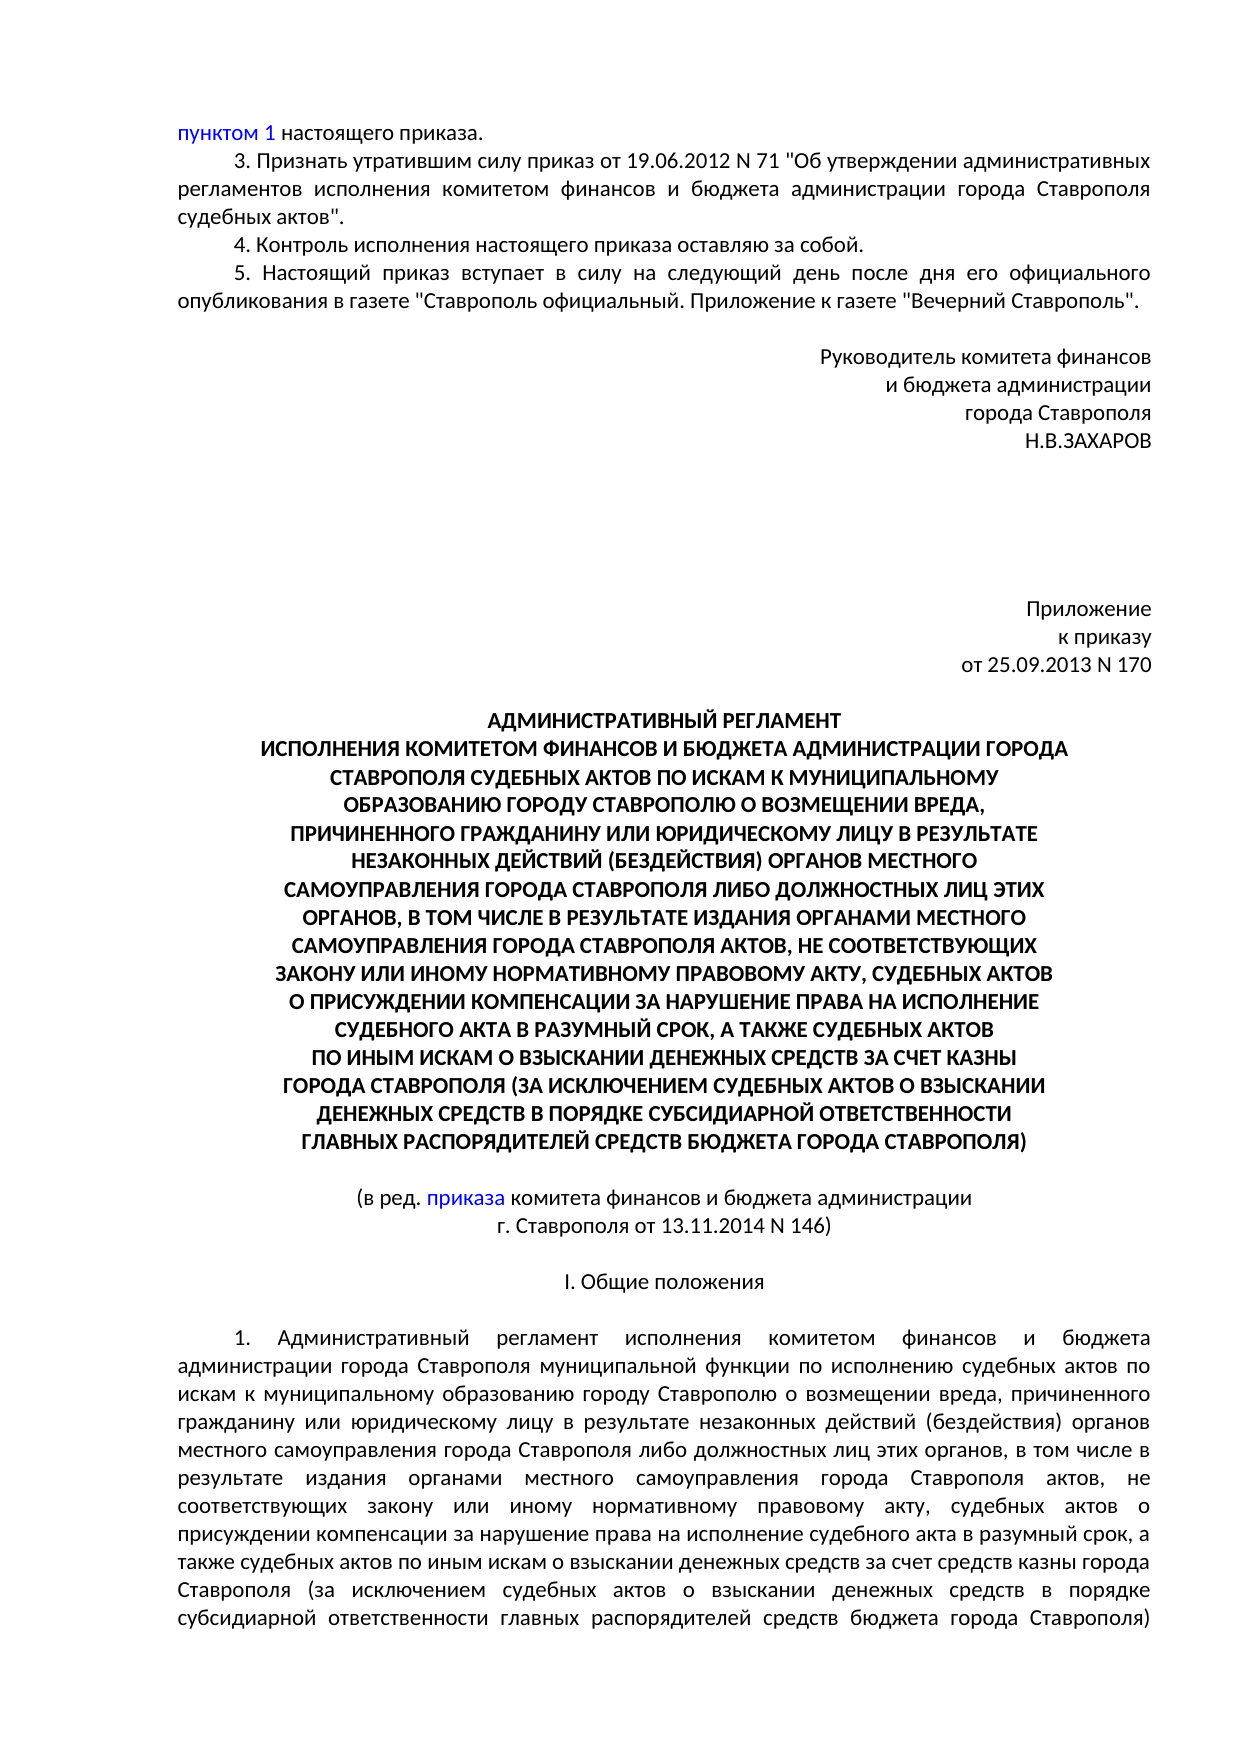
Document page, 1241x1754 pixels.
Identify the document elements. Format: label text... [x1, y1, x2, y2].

text (в ред. приказа комитета финансов и бюджета администрации [177, 1183, 1152, 1211]
text ОБРАЗОВАНИЮ ГОРОДУ СТАВРОПОЛЮ О ВОЗМЕЩЕНИИ ВРЕДА, [177, 791, 1152, 819]
text ДЕНЕЖНЫХ СРЕДСТВ В ПОРЯДКЕ СУБСИДИАРНОЙ ОТВЕТСТВЕННОСТИ [177, 1099, 1152, 1127]
text ГОРОДА СТАВРОПОЛЯ (ЗА ИСКЛЮЧЕНИЕМ СУДЕБНЫХ АКТОВ О ВЗЫСКАНИИ [177, 1071, 1152, 1099]
text ГЛАВНЫХ РАСПОРЯДИТЕЛЕЙ СРЕДСТВ БЮДЖЕТА ГОРОДА СТАВРОПОЛЯ) [177, 1127, 1152, 1155]
text и бюджета администрации [177, 370, 1152, 398]
text от 25.09.2013 N 170 [177, 651, 1152, 678]
text О ПРИСУЖДЕНИИ КОМПЕНСАЦИИ ЗА НАРУШЕНИЕ ПРАВА НА ИСПОЛНЕНИЕ [177, 987, 1152, 1015]
text ЗАКОНУ ИЛИ ИНОМУ НОРМАТИВНОМУ ПРАВОВОМУ АКТУ, СУДЕБНЫХ АКТОВ [177, 959, 1152, 987]
text Приложение [177, 594, 1152, 622]
text города Ставрополя [177, 398, 1152, 426]
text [177, 118, 1152, 146]
text Н.В.ЗАХАРОВ [177, 426, 1152, 454]
text АДМИНИСТРАТИВНЫЙ РЕГЛАМЕНТ [177, 707, 1152, 734]
text ОРГАНОВ, В ТОМ ЧИСЛЕ В РЕЗУЛЬТАТЕ ИЗДАНИЯ ОРГАНАМИ МЕСТНОГО [177, 903, 1152, 931]
text САМОУПРАВЛЕНИЯ ГОРОДА СТАВРОПОЛЯ ЛИБО ДОЛЖНОСТНЫХ ЛИЦ ЭТИХ [177, 875, 1152, 903]
text 5. Настоящий приказ вступает в силу на следующий день после дня его официального опубликования в газете "Ставрополь официальный. Приложение к газете "Вечерний Ставрополь". [177, 258, 1152, 314]
text СУДЕБНОГО АКТА В РАЗУМНЫЙ СРОК, А ТАКЖЕ СУДЕБНЫХ АКТОВ [177, 1015, 1152, 1043]
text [177, 1323, 1152, 1631]
text Руководитель комитета финансов [177, 342, 1152, 370]
text 3. Признать утратившим силу приказ от 19.06.2012 N 71 "Об утверждении административных регламентов исполнения комитетом финансов и бюджета администрации города Ставрополя судебных актов". [177, 146, 1152, 230]
text г. Ставрополя от 13.11.2014 N 146) [177, 1211, 1152, 1239]
text I. Общие положения [177, 1267, 1152, 1295]
text САМОУПРАВЛЕНИЯ ГОРОДА СТАВРОПОЛЯ АКТОВ, НЕ СООТВЕТСТВУЮЩИХ [177, 931, 1152, 959]
text ИСПОЛНЕНИЯ КОМИТЕТОМ ФИНАНСОВ И БЮДЖЕТА АДМИНИСТРАЦИИ ГОРОДА [177, 734, 1152, 763]
text НЕЗАКОННЫХ ДЕЙСТВИЙ (БЕЗДЕЙСТВИЯ) ОРГАНОВ МЕСТНОГО [177, 847, 1152, 875]
text ПО ИНЫМ ИСКАМ О ВЗЫСКАНИИ ДЕНЕЖНЫХ СРЕДСТВ ЗА СЧЕТ КАЗНЫ [177, 1043, 1152, 1071]
text СТАВРОПОЛЯ СУДЕБНЫХ АКТОВ ПО ИСКАМ К МУНИЦИПАЛЬНОМУ [177, 763, 1152, 791]
text ПРИЧИНЕННОГО ГРАЖДАНИНУ ИЛИ ЮРИДИЧЕСКОМУ ЛИЦУ В РЕЗУЛЬТАТЕ [177, 819, 1152, 847]
text к приказу [177, 622, 1152, 651]
text 4. Контроль исполнения настоящего приказа оставляю за собой. [177, 230, 1152, 258]
